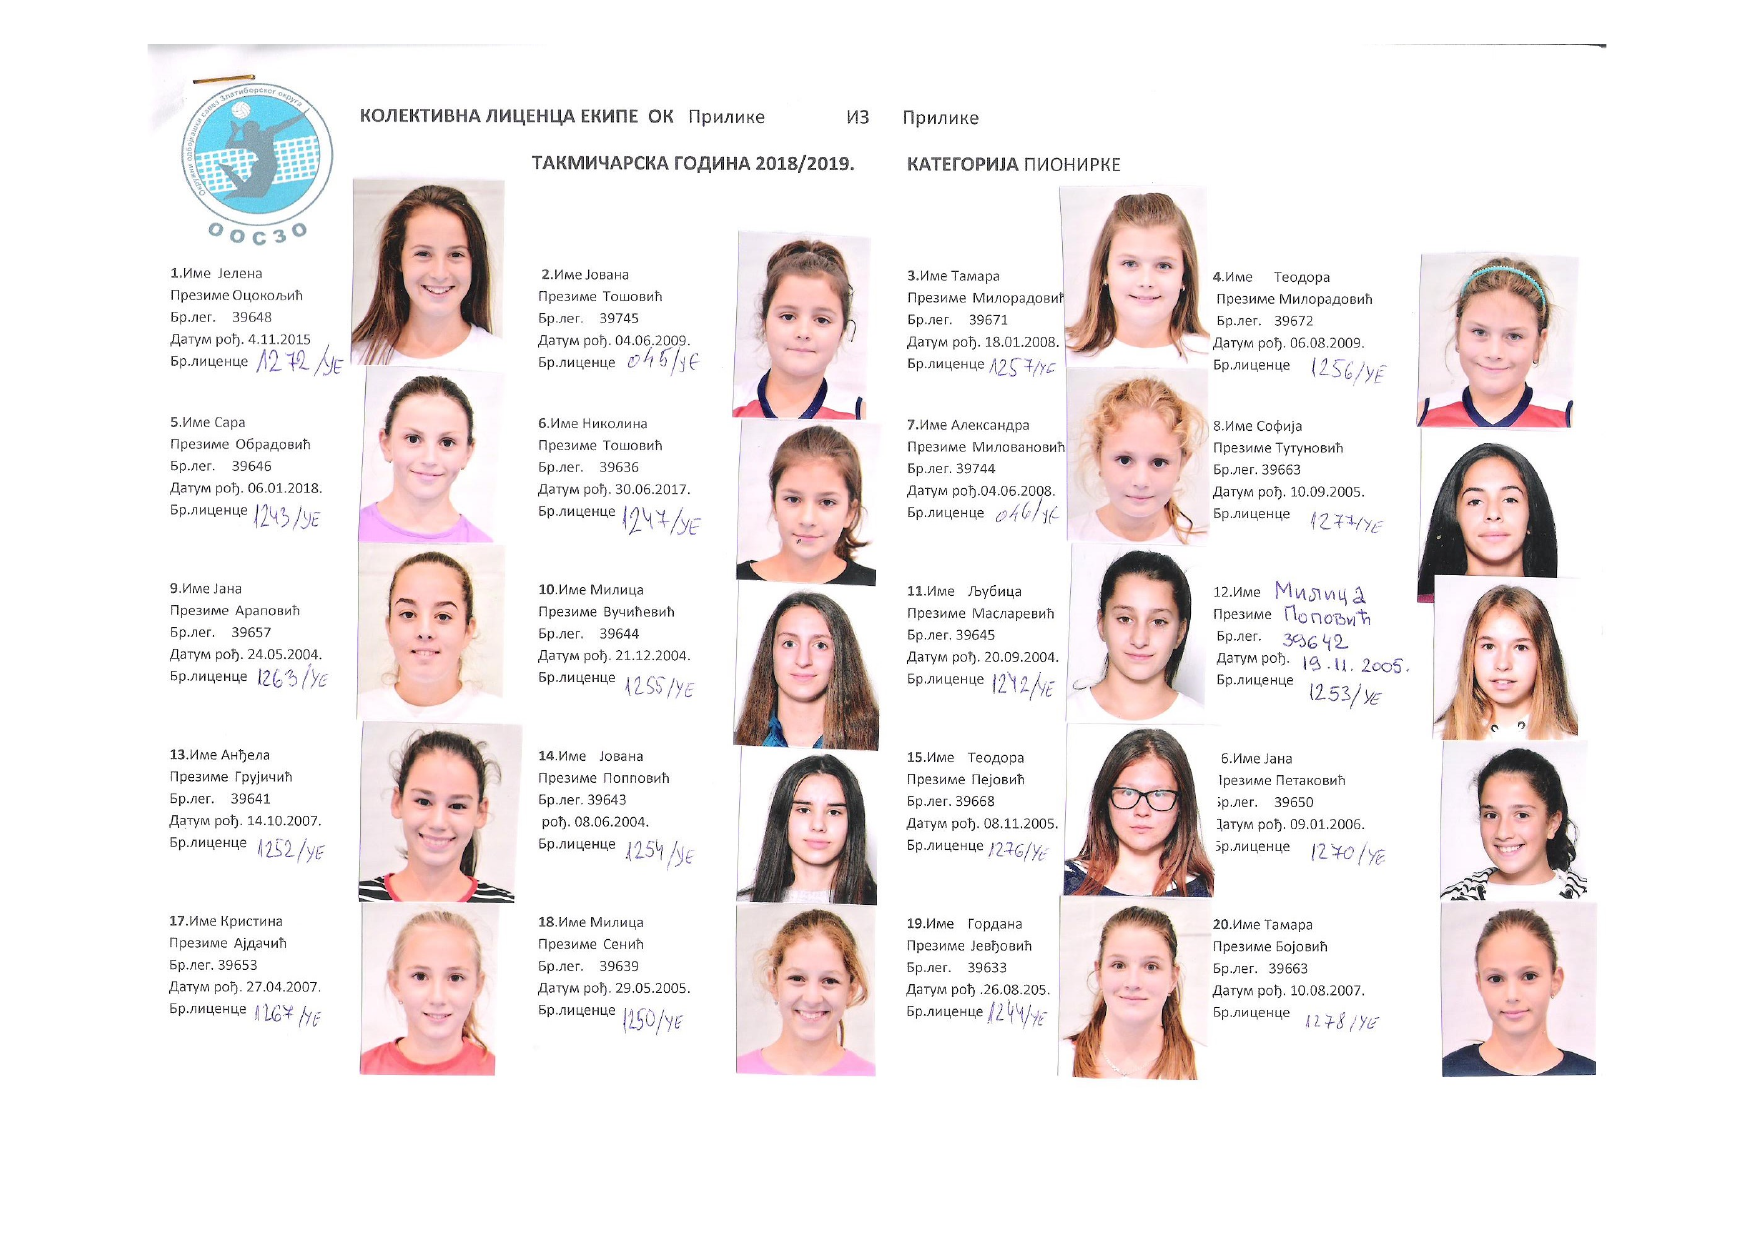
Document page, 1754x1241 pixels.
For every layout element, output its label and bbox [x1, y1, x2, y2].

picture [147, 44, 1607, 1093]
